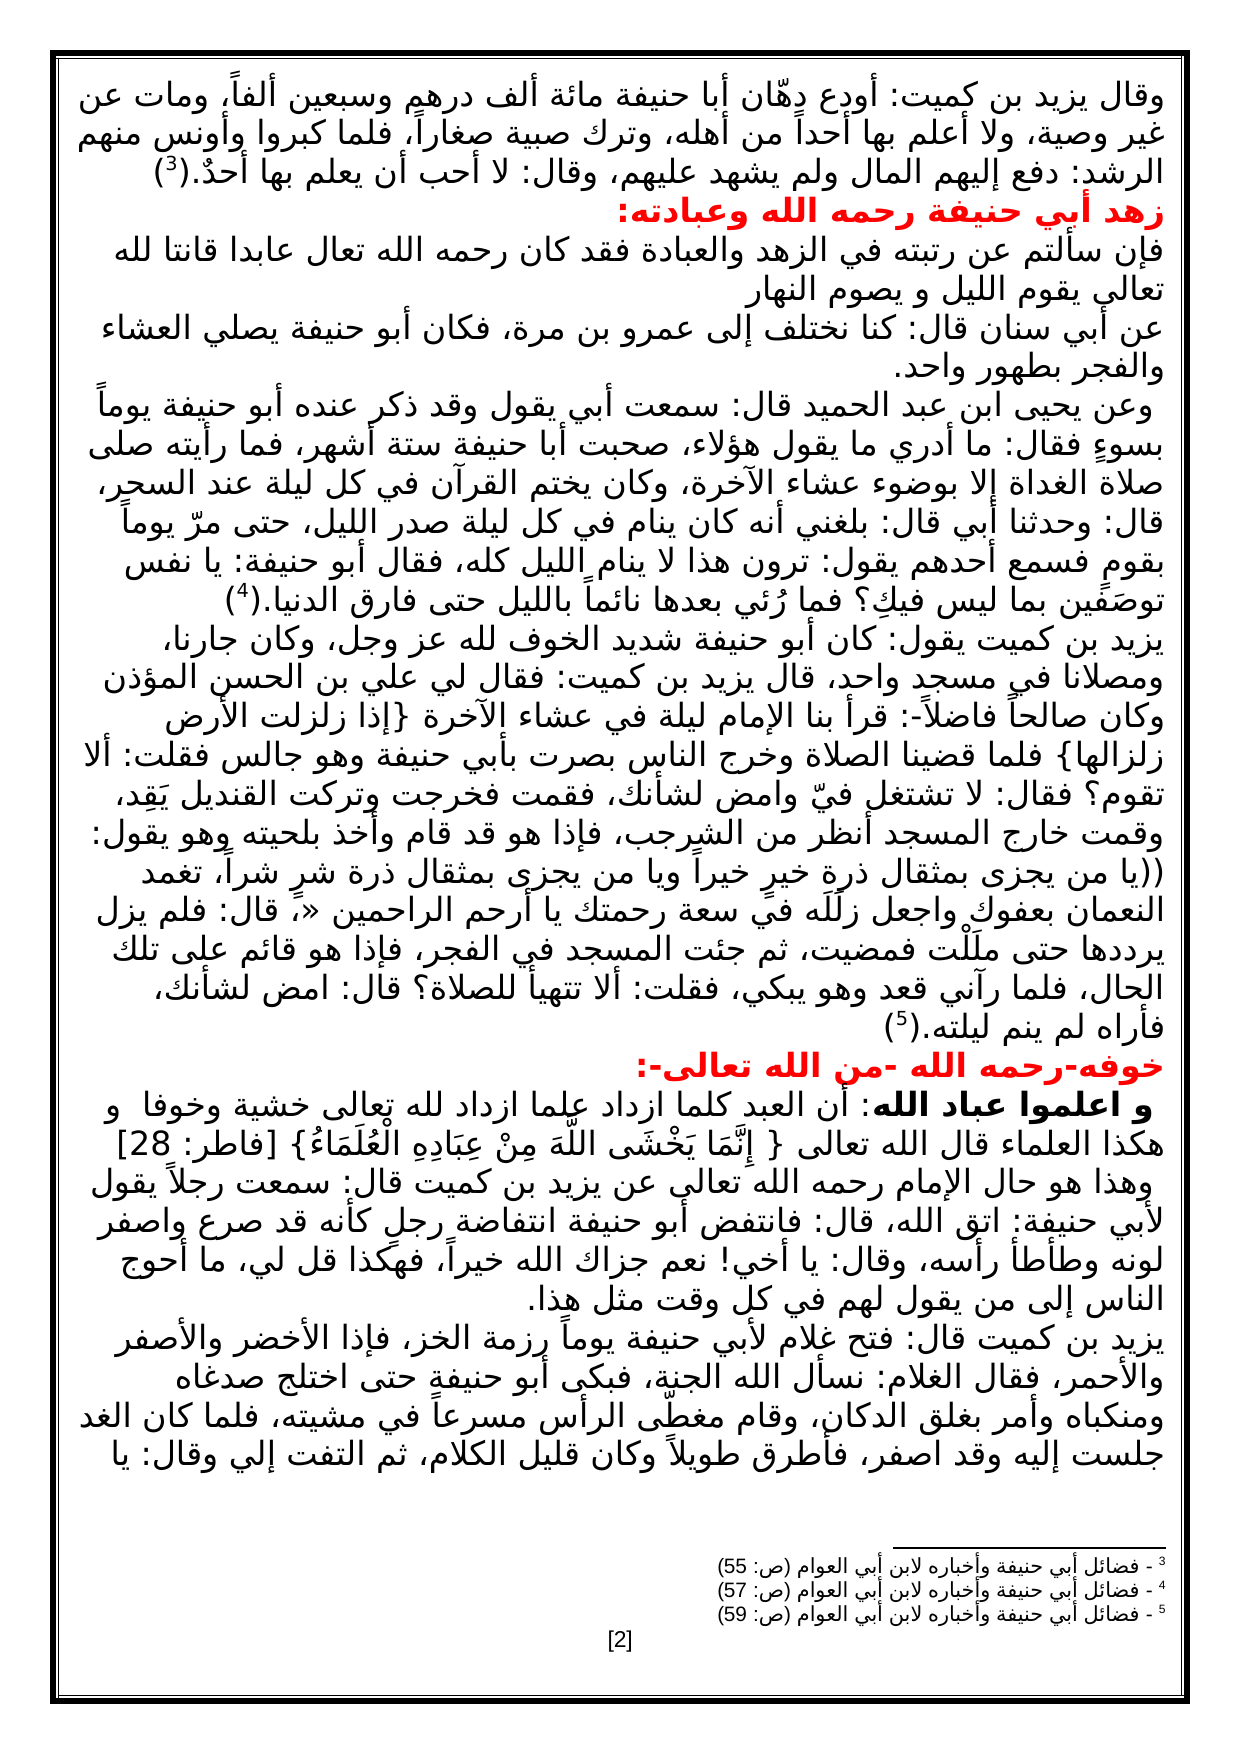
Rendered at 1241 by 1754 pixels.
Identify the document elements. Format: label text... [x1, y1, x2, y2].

text وعن يحيى ابن عبد الحميد قال: سمعت أبي يقول وقد ذكر عنده أبو حنيفة يوماً بسوءٍ فقال: ما أدري ما يقول هؤلاء، صحبت أبا حنيفة ستة أشهر، فما رأيته صلى صلاة الغداة إلا بوضوء عشاء الآخرة، وكان يختم القرآن في كل ليلة عند السحر، قال: وحدثنا أبي قال: بلغني أنه كان ينام في كل ليلة صدر الليل، حتى مرّ يوماً بقومٍ فسمع أحدهم يقول: ترون هذا لا ينام الليل كله، فقال أبو حنيفة: يا نفس توصَفين بما ليس فيكِ؟ فما رُئي بعدها نائماً بالليل حتى فارق الدنيا.() [75, 386, 1165, 619]
text عن أبي سنان قال: كنا نختلف إلى عمرو بن مرة، فكان أبو حنيفة يصلي العشاء والفجر بطهور واحد. [75, 308, 1165, 386]
text زهد أبي حنيفة رحمه الله وعبادته: [75, 192, 1165, 230]
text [75, 1318, 1165, 1474]
text يزيد بن كميت يقول: كان أبو حنيفة شديد الخوف لله عز وجل، وكان جارنا، ومصلانا في مسجد واحد، قال يزيد بن كميت: فقال لي علي بن الحسن المؤذن وكان صالحاً فاضلاً-: قرأ بنا الإمام ليلة في عشاء الآخرة {إذا زلزلت الأرض زلزالها} فلما قضينا الصلاة وخرج الناس بصرت بأبي حنيفة وهو جالس فقلت: ألا تقوم؟ فقال: لا تشتغل فيّ وامض لشأنك، فقمت فخرجت وتركت القنديل يَقِد، وقمت خارج المسجد أنظر من الشرجب، فإذا هو قد قام وأخذ بلحيته وهو يقول: ((يا من يجزى بمثقال ذرة خيرٍ خيراً ويا من يجزى بمثقال ذرة شرٍ شراً، تغمد النعمان بعفوك واجعل زلَلَه في سعة رحمتك يا أرحم الراحمين «، قال: فلم يزل يرددها حتى ملَلْت فمضيت، ثم جئت المسجد في الفجر، فإذا هو قائم على تلك الحال، فلما رآني قعد وهو يبكي، فقلت: ألا تتهيأ للصلاة؟ قال: امض لشأنك، فأراه لم ينم ليلته.() [75, 619, 1165, 1046]
text فإن سألتم عن رتبته في الزهد والعبادة فقد كان رحمه الله تعال عابدا قانتا لله تعالى يقوم الليل و يصوم النهار [75, 230, 1165, 308]
text وهذا هو حال الإمام رحمه الله تعالى عن يزيد بن كميت قال: سمعت رجلاً يقول لأبي حنيفة: اتق الله، قال: فانتفض أبو حنيفة انتفاضة رجلٍ كأنه قد صرع واصفر لونه وطأطأ رأسه، وقال: يا أخي! نعم جزاك الله خيراً، فهكذا قل لي، ما أحوج الناس إلى من يقول لهم في كل وقت مثل هذا. [75, 1163, 1165, 1318]
text خوفه-رحمه الله -من الله تعالى-: [75, 1046, 1165, 1085]
text و اعلموا عباد الله: أن العبد كلما ازداد علما ازداد لله تعالى خشية وخوفا و هكذا العلماء قال الله تعالى { إِنَّمَا يَخْشَى اللَّهَ مِنْ عِبَادِهِ الْعُلَمَاءُ} [فاطر: 28] [75, 1085, 1165, 1163]
text وقال يزيد بن كميت: أودع دهّان أبا حنيفة مائة ألف درهم وسبعين ألفاً، ومات عن غير وصية، ولا أعلم بها أحداً من أهله، وترك صبية صغاراً، فلما كبروا وأونس منهم الرشد: دفع إليهم المال ولم يشهد عليهم، وقال: لا أحب أن يعلم بها أحدٌ.() [75, 75, 1165, 192]
